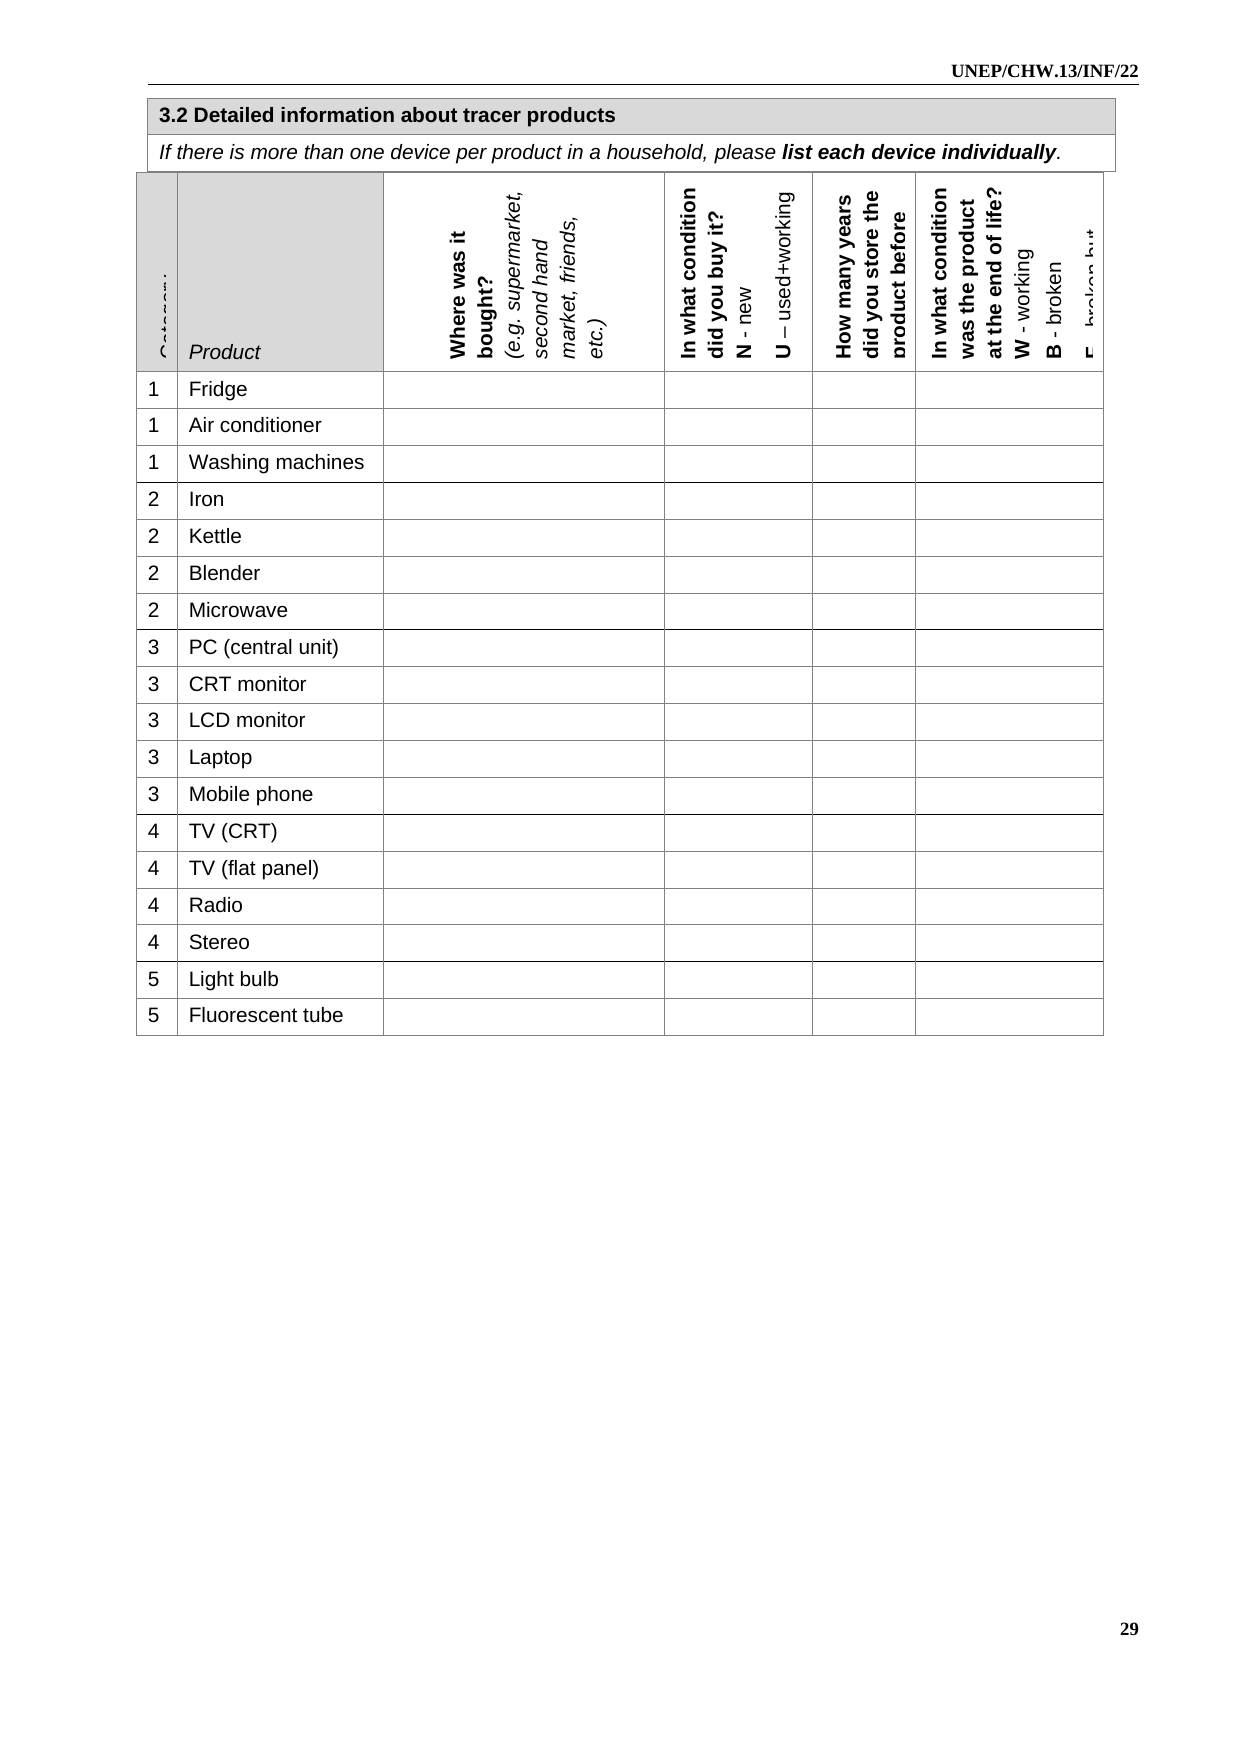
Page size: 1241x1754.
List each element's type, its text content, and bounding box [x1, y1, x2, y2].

table_cell [813, 557, 915, 592]
table_cell Iron [178, 483, 383, 519]
table_cell [916, 778, 1103, 814]
table_cell [665, 446, 812, 482]
table_header Category [137, 173, 177, 371]
table_cell Fluorescent tube [178, 999, 383, 1035]
table_cell [665, 925, 812, 961]
table_cell [916, 889, 1103, 924]
table_cell 3 [137, 630, 177, 666]
table_cell Microwave [178, 594, 383, 629]
table_header Product [178, 173, 383, 371]
table_cell 1 [137, 446, 177, 482]
table_cell [813, 446, 915, 482]
table_cell [813, 778, 915, 814]
table_cell [384, 557, 664, 592]
table_cell [384, 999, 664, 1035]
table_cell Laptop [178, 741, 383, 777]
table_cell LCD monitor [178, 704, 383, 740]
table_cell [665, 815, 812, 851]
table_cell [813, 815, 915, 851]
table_cell [916, 704, 1103, 740]
table_cell [665, 409, 812, 445]
table_cell [665, 889, 812, 924]
table_cell PC (central unit) [178, 630, 383, 666]
table_cell [813, 889, 915, 924]
table_cell TV (CRT) [178, 815, 383, 851]
table_cell [384, 925, 664, 961]
table_cell [813, 852, 915, 887]
table_cell [916, 962, 1103, 998]
table_cell [384, 520, 664, 556]
table_cell [665, 852, 812, 887]
table_header How many years did you store the product before disposal? [813, 173, 915, 371]
table_cell [916, 741, 1103, 777]
table_cell [384, 889, 664, 924]
table_cell [813, 999, 915, 1035]
table_cell 3 [137, 741, 177, 777]
table_cell Fridge [178, 372, 383, 408]
table_cell 4 [137, 815, 177, 851]
table_cell [384, 594, 664, 629]
table_cell Blender [178, 557, 383, 592]
table_cell [384, 704, 664, 740]
table_cell [813, 962, 915, 998]
table_cell [384, 630, 664, 666]
table_cell [813, 630, 915, 666]
table_cell 2 [137, 557, 177, 592]
table_cell [665, 594, 812, 629]
table_cell [813, 594, 915, 629]
table_cell [916, 999, 1103, 1035]
table_cell [665, 557, 812, 592]
table_cell [665, 372, 812, 408]
table_cell [813, 667, 915, 703]
table_cell Washing machines [178, 446, 383, 482]
table_cell 5 [137, 962, 177, 998]
table_cell CRT monitor [178, 667, 383, 703]
table_cell [916, 483, 1103, 519]
table_cell [384, 446, 664, 482]
table_cell [916, 409, 1103, 445]
table_cell [384, 741, 664, 777]
table_cell [916, 852, 1103, 887]
table_header In what condition was the product at the end of life? W - working B - broken F - broken but fixable [916, 173, 1103, 371]
table_cell [813, 372, 915, 408]
table_cell [916, 557, 1103, 592]
table_cell Stereo [178, 925, 383, 961]
table_cell [916, 372, 1103, 408]
table_cell TV (flat panel) [178, 852, 383, 887]
table_cell 3 [137, 667, 177, 703]
table_header Where was it bought? (e.g. supermarket, second hand market, friends, etc.) [384, 173, 664, 371]
table_cell [384, 778, 664, 814]
table_cell Mobile phone [178, 778, 383, 814]
table_cell 4 [137, 852, 177, 887]
table_cell If there is more than one device per product in a household, please list each device individually. [148, 135, 1115, 171]
table_cell 4 [137, 925, 177, 961]
table_cell [665, 741, 812, 777]
table_cell [665, 962, 812, 998]
table_cell Kettle [178, 520, 383, 556]
table_cell [665, 704, 812, 740]
table_cell 2 [137, 520, 177, 556]
table_cell 3 [137, 778, 177, 814]
table_cell [916, 630, 1103, 666]
table_cell Air conditioner [178, 409, 383, 445]
table_cell [665, 630, 812, 666]
table_cell [813, 483, 915, 519]
table_cell [384, 483, 664, 519]
table_cell [916, 520, 1103, 556]
table_cell [813, 409, 915, 445]
table_cell [384, 815, 664, 851]
table_cell [813, 741, 915, 777]
table_cell [665, 667, 812, 703]
table_cell [813, 925, 915, 961]
table_cell [916, 925, 1103, 961]
table_cell [665, 999, 812, 1035]
table_cell 5 [137, 999, 177, 1035]
table_cell [384, 852, 664, 887]
table_cell [384, 372, 664, 408]
table_cell 4 [137, 889, 177, 924]
table_cell [384, 667, 664, 703]
table_cell 3 [137, 704, 177, 740]
table_cell [384, 409, 664, 445]
table_header 3.2 Detailed information about tracer products [148, 99, 1115, 134]
table_header In what condition did you buy it? N - new U – used+working B - broken [665, 173, 812, 371]
table_cell 2 [137, 594, 177, 629]
table_cell [665, 520, 812, 556]
table_cell [665, 483, 812, 519]
table_cell [665, 778, 812, 814]
table_cell Light bulb [178, 962, 383, 998]
table_cell [384, 962, 664, 998]
table_cell [916, 667, 1103, 703]
table_cell 1 [137, 372, 177, 408]
table_cell [916, 815, 1103, 851]
table_cell [813, 704, 915, 740]
table_cell 2 [137, 483, 177, 519]
table_cell 1 [137, 409, 177, 445]
table_cell [916, 594, 1103, 629]
table_cell [813, 520, 915, 556]
table_cell [916, 446, 1103, 482]
table_cell Radio [178, 889, 383, 924]
